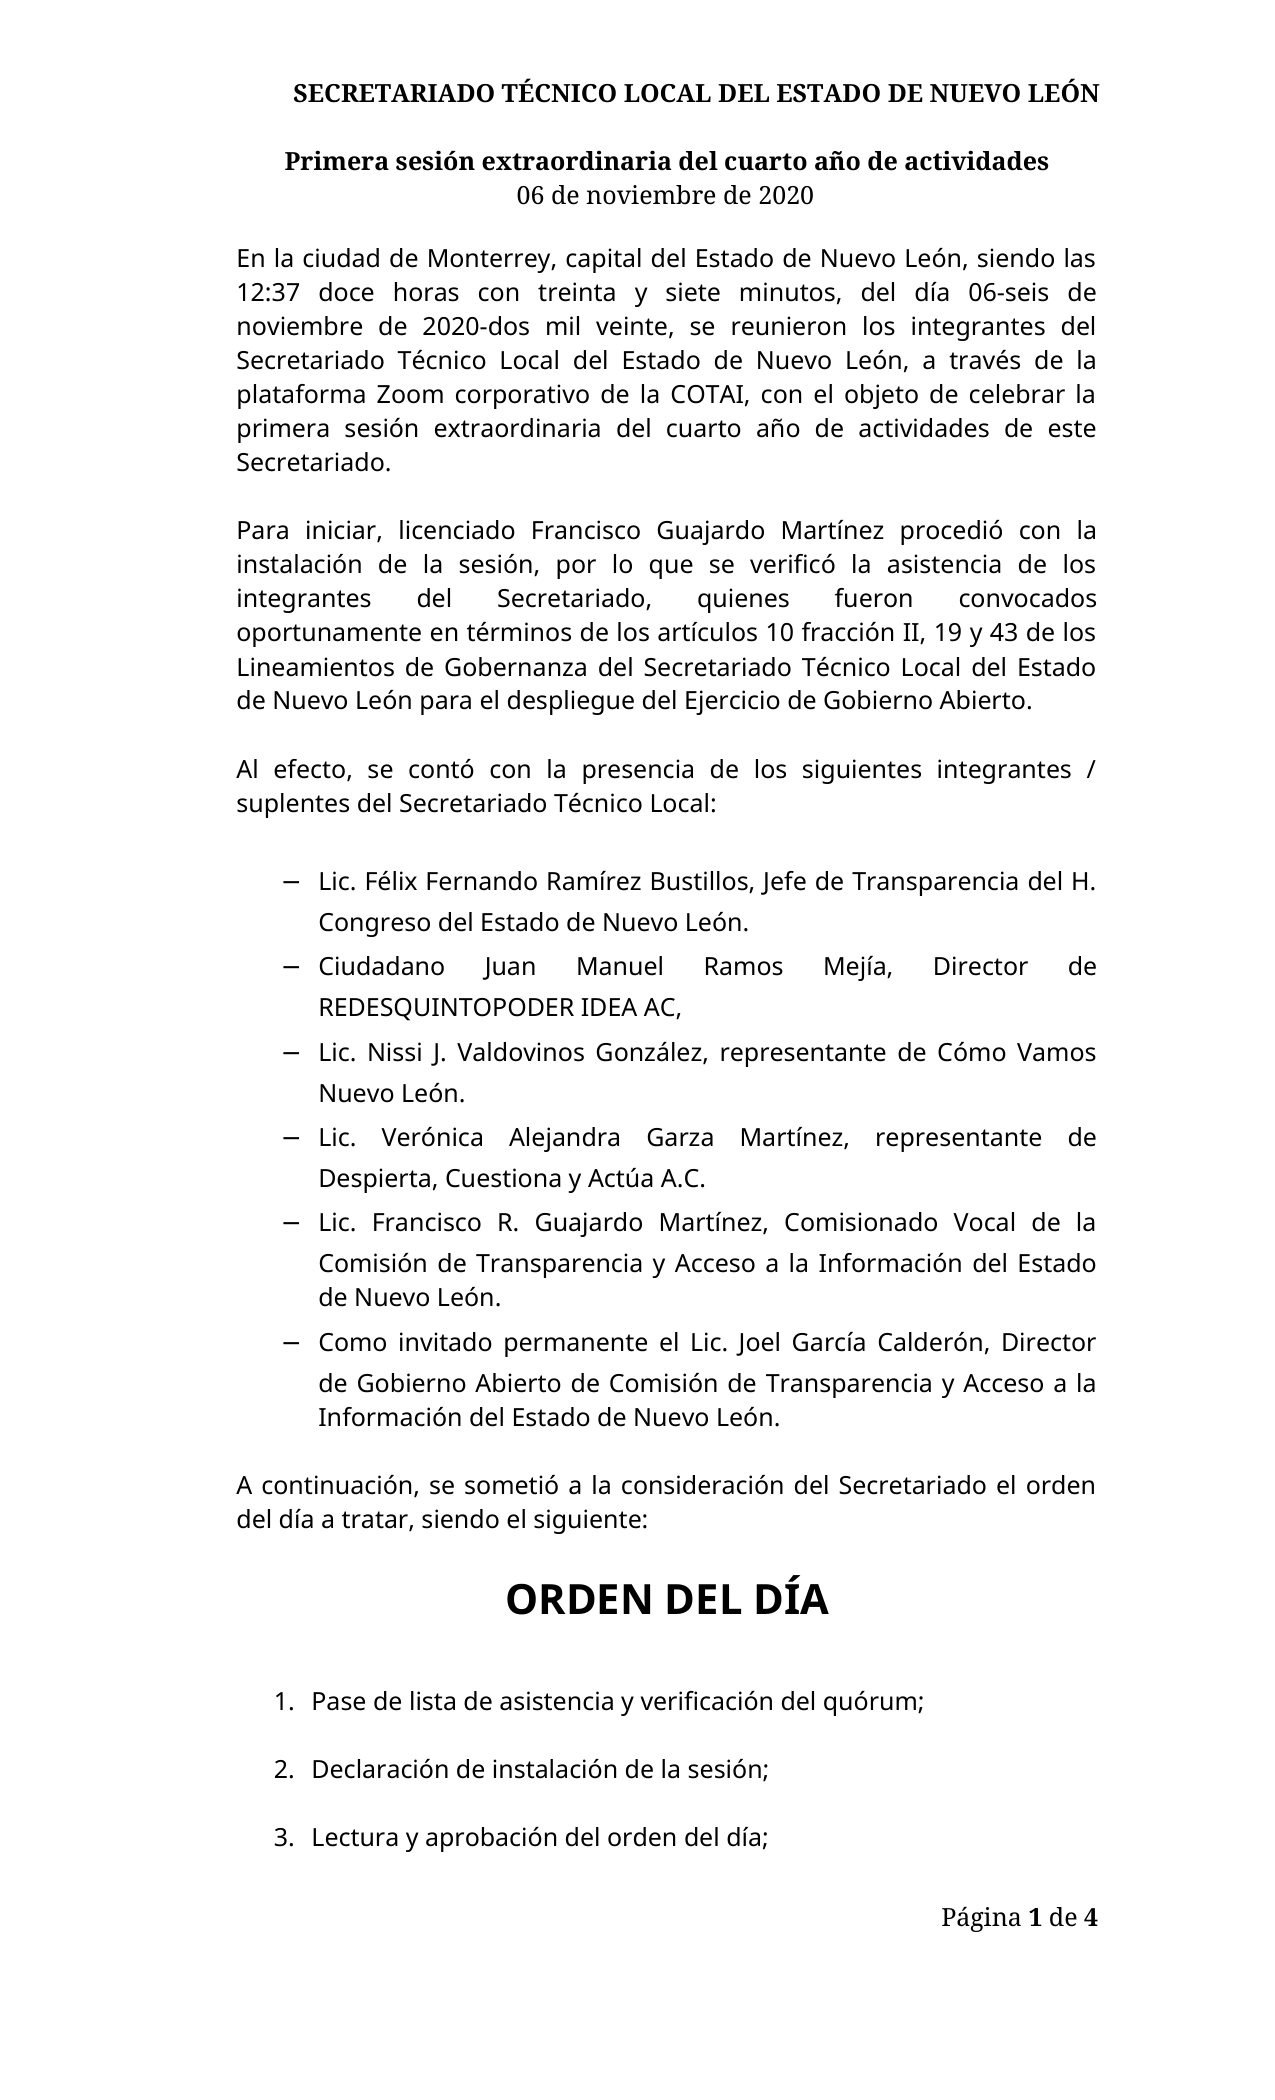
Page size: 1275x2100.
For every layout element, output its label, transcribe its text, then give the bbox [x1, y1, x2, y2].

list Lic. Félix Fernando Ramírez Bustillos, Jefe de Transparencia del H. Congreso del Estado de Nuevo León. [281, 853, 1098, 939]
text A continuación, se sometió a la consideración del Secretariado el orden del día a tratar, siendo el siguiente: [236, 1468, 1098, 1536]
text Al efecto, se contó con la presencia de los siguientes integrantes / suplentes del Secretariado Técnico Local: [236, 751, 1098, 819]
text ORDEN DEL DÍA [236, 1570, 1098, 1627]
list Lic. Francisco R. Guajardo Martínez, Comisionado Vocal de la Comisión de Transparencia y Acceso a la Información del Estado de Nuevo León. [281, 1195, 1098, 1314]
text Para iniciar, licenciado Francisco Guajardo Martínez procedió con la instalación de la sesión, por lo que se verificó la asistencia de los integrantes del Secretariado, quienes fueron convocados oportunamente en términos de los artículos 10 fracción II, 19 y 43 de los Lineamientos de Gobernanza del Secretariado Técnico Local del Estado de Nuevo León para el despliegue del Ejercicio de Gobierno Abierto. [236, 513, 1098, 717]
list Ciudadano Juan Manuel Ramos Mejía, Director de REDESQUINTOPODER IDEA AC, [281, 939, 1098, 1024]
list Lic. Verónica Alejandra Garza Martínez, representante de Despierta, Cuestiona y Actúa A.C. [281, 1109, 1098, 1195]
list Lectura y aprobación del orden del día; [274, 1819, 1098, 1854]
list Pase de lista de asistencia y verificación del quórum; [274, 1683, 1098, 1717]
list Declaración de instalación de la sesión; [274, 1751, 1098, 1786]
list Como invitado permanente el Lic. Joel García Calderón, Director de Gobierno Abierto de Comisión de Transparencia y Acceso a la Información del Estado de Nuevo León. [281, 1314, 1098, 1433]
list Lic. Nissi J. Valdovinos González, representante de Cómo Vamos Nuevo León. [281, 1024, 1098, 1109]
text En la ciudad de Monterrey, capital del Estado de Nuevo León, siendo las 12:37 doce horas con treinta y siete minutos, del día 06-seis de noviembre de 2020-dos mil veinte, se reunieron los integrantes del Secretariado Técnico Local del Estado de Nuevo León, a través de la plataforma Zoom corporativo de la COTAI, con el objeto de celebrar la primera sesión extraordinaria del cuarto año de actividades de este Secretariado. [236, 240, 1098, 479]
